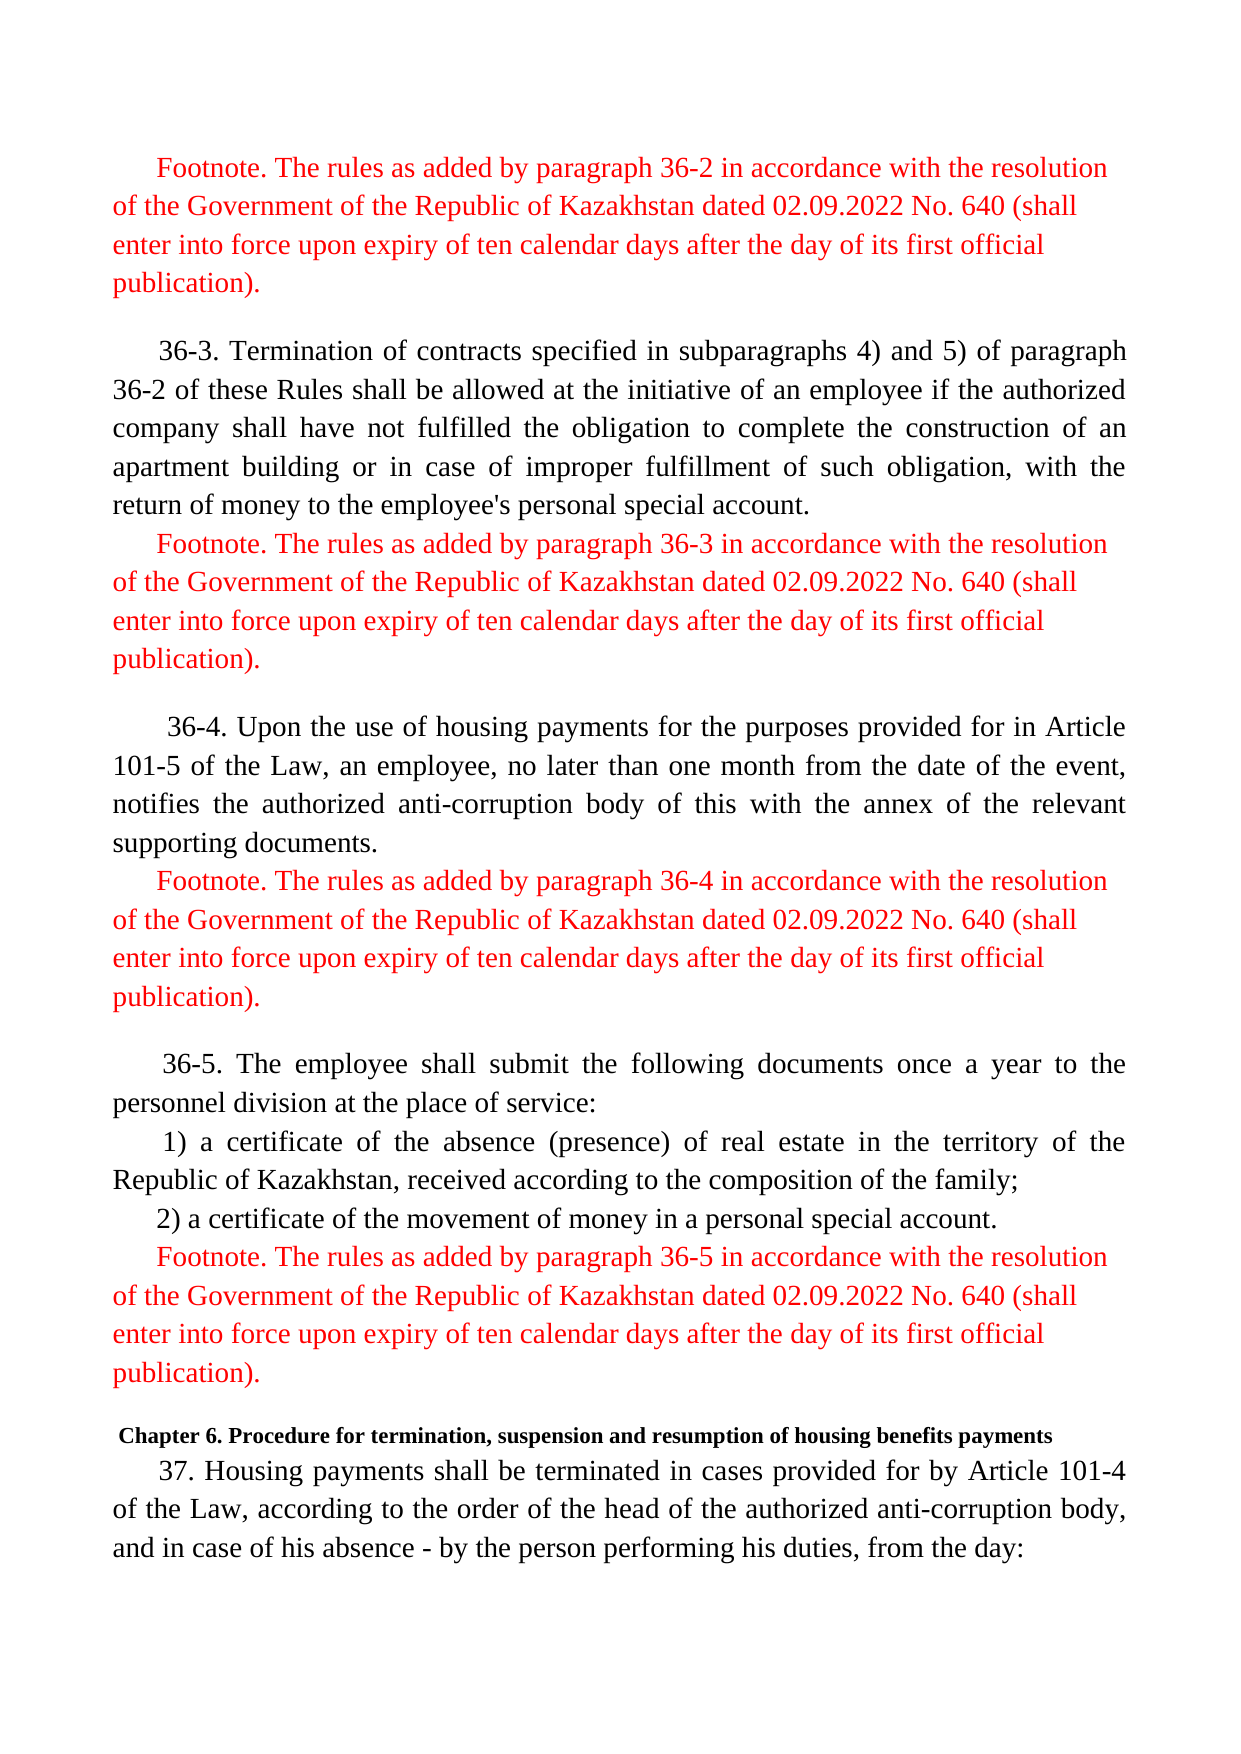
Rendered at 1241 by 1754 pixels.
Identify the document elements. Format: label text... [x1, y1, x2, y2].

text 36-4. Upon the use of housing payments for the purposes provided for in Article 101-5 of the Law, an employee, no later than one month from the date of the event, notifies the authorized anti-corruption body of this with the annex of the relevant supporting documents. [112, 709, 1128, 858]
text Footnote. The rules as added by paragraph 36-5 in accordance with the resolution of the Government of the Republic of Kazakhstan dated 02.09.2022 No. 640 (shall enter into force upon expiry of ten calendar days after the day of its first official publication). [112, 1239, 1128, 1419]
text 36-3. Termination of contracts specified in subparagraphs 4) and 5) of paragraph 36-2 of these Rules shall be allowed at the initiative of an employee if the authorized company shall have not fulfilled the obligation to complete the construction of an apartment building or in case of improper fulfillment of such obligation, with the return of money to the employee's personal special account. [112, 333, 1128, 521]
text 36-5. The employee shall submit the following documents once a year to the personnel division at the place of service: [112, 1047, 1128, 1119]
text Footnote. The rules as added by paragraph 36-4 in accordance with the resolution of the Government of the Republic of Kazakhstan dated 02.09.2022 No. 640 (shall enter into force upon expiry of ten calendar days after the day of its first official publication). [112, 863, 1128, 1043]
text 2) a certificate of the movement of money in a personal special account. [112, 1201, 1128, 1234]
text 1) a certificate of the absence (presence) of real estate in the territory of the Republic of Kazakhstan, received according to the composition of the family; [112, 1124, 1128, 1196]
text Footnote. The rules as added by paragraph 36-3 in accordance with the resolution of the Government of the Republic of Kazakhstan dated 02.09.2022 No. 640 (shall enter into force upon expiry of ten calendar days after the day of its first official publication). [112, 526, 1128, 705]
text Chapter 6. Procedure for termination, suspension and resumption of housing benefits payments [112, 1422, 1128, 1449]
text Footnote. The rules as added by paragraph 36-2 in accordance with the resolution of the Government of the Republic of Kazakhstan dated 02.09.2022 No. 640 (shall enter into force upon expiry of ten calendar days after the day of its first official publication). [112, 150, 1128, 329]
text 37. Housing payments shall be terminated in cases provided for by Article 101-4 of the Law, according to the order of the head of the authorized anti-corruption body, and in case of his absence - by the person performing his duties, from the day: [112, 1453, 1128, 1563]
